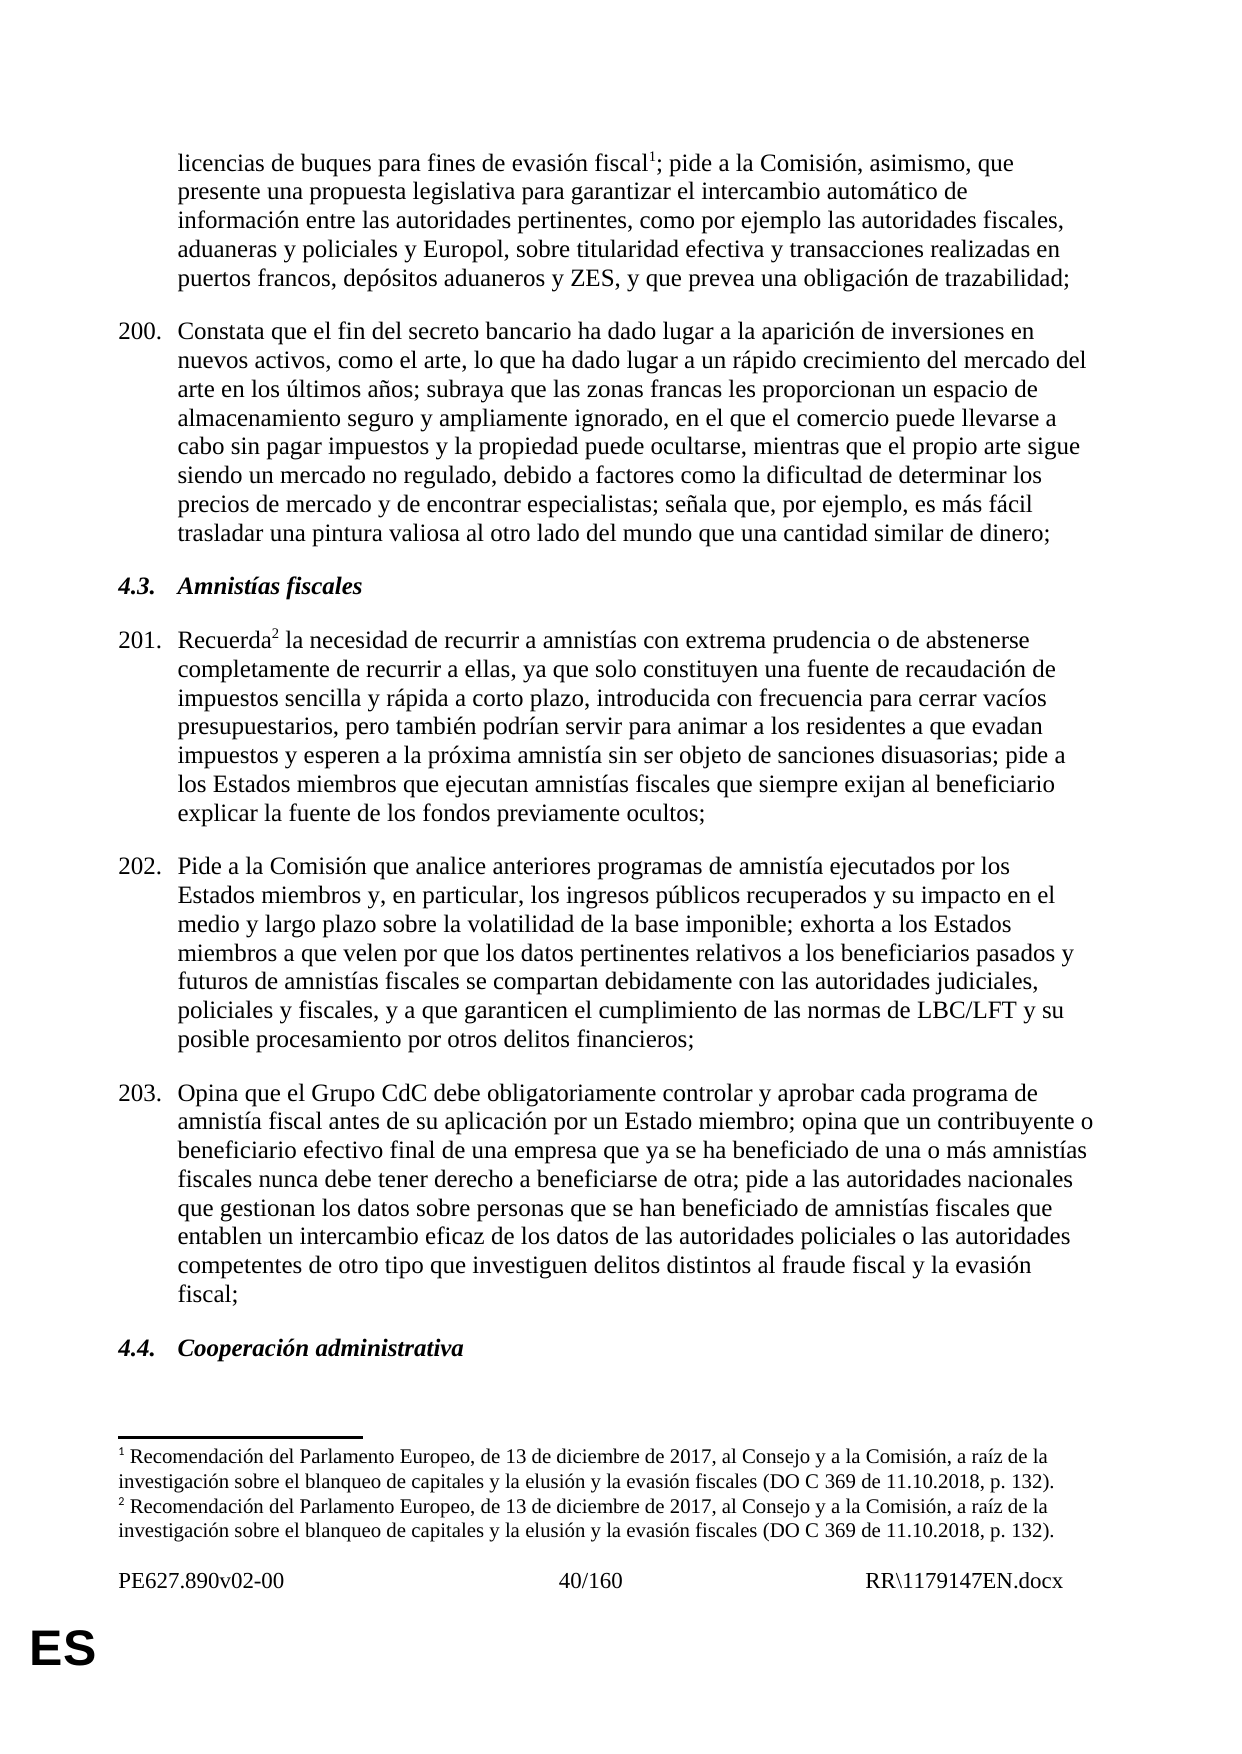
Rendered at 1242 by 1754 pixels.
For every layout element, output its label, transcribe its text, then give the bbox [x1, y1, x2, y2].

text 201. Recuerda la necesidad de recurrir a amnistías con extrema prudencia o de abstenerse completamente de recurrir a ellas, ya que solo constituyen una fuente de recaudación de impuestos sencilla y rápida a corto plazo, introducida con frecuencia para cerrar vacíos presupuestarios, pero también podrían servir para animar a los residentes a que evadan impuestos y esperen a la próxima amnistía sin ser objeto de sanciones disuasorias; pide a los Estados miembros que ejecutan amnistías fiscales que siempre exijan al beneficiario explicar la fuente de los fondos previamente ocultos; [118, 625, 1094, 826]
text 203. Opina que el Grupo CdC debe obligatoriamente controlar y aprobar cada programa de amnistía fiscal antes de su aplicación por un Estado miembro; opina que un contribuyente o beneficiario efectivo final de una empresa que ya se ha beneficiado de una o más amnistías fiscales nunca debe tener derecho a beneficiarse de otra; pide a las autoridades nacionales que gestionan los datos sobre personas que se han beneficiado de amnistías fiscales que entablen un intercambio eficaz de los datos de las autoridades policiales o las autoridades competentes de otro tipo que investiguen delitos distintos al fraude fiscal y la evasión fiscal; [118, 1078, 1094, 1308]
text 4.3. Amnistías fiscales [118, 571, 1094, 600]
text 202. Pide a la Comisión que analice anteriores programas de amnistía ejecutados por los Estados miembros y, en particular, los ingresos públicos recuperados y su impacto en el medio y largo plazo sobre la volatilidad de la base imponible; exhorta a los Estados miembros a que velen por que los datos pertinentes relativos a los beneficiarios pasados y futuros de amnistías fiscales se compartan debidamente con las autoridades judiciales, policiales y fiscales, y a que garanticen el cumplimiento de las normas de LBC/LFT y su posible procesamiento por otros delitos financieros; [118, 851, 1094, 1053]
text 4.4. Cooperación administrativa [118, 1333, 1094, 1361]
text 200. Constata que el fin del secreto bancario ha dado lugar a la aparición de inversiones en nuevos activos, como el arte, lo que ha dado lugar a un rápido crecimiento del mercado del arte en los últimos años; subraya que las zonas francas les proporcionan un espacio de almacenamiento seguro y ampliamente ignorado, en el que el comercio puede llevarse a cabo sin pagar impuestos y la propiedad puede ocultarse, mientras que el propio arte sigue siendo un mercado no regulado, debido a factores como la dificultad de determinar los precios de mercado y de encontrar especialistas; señala que, por ejemplo, es más fácil trasladar una pintura valiosa al otro lado del mundo que una cantidad similar de dinero; [118, 316, 1094, 546]
